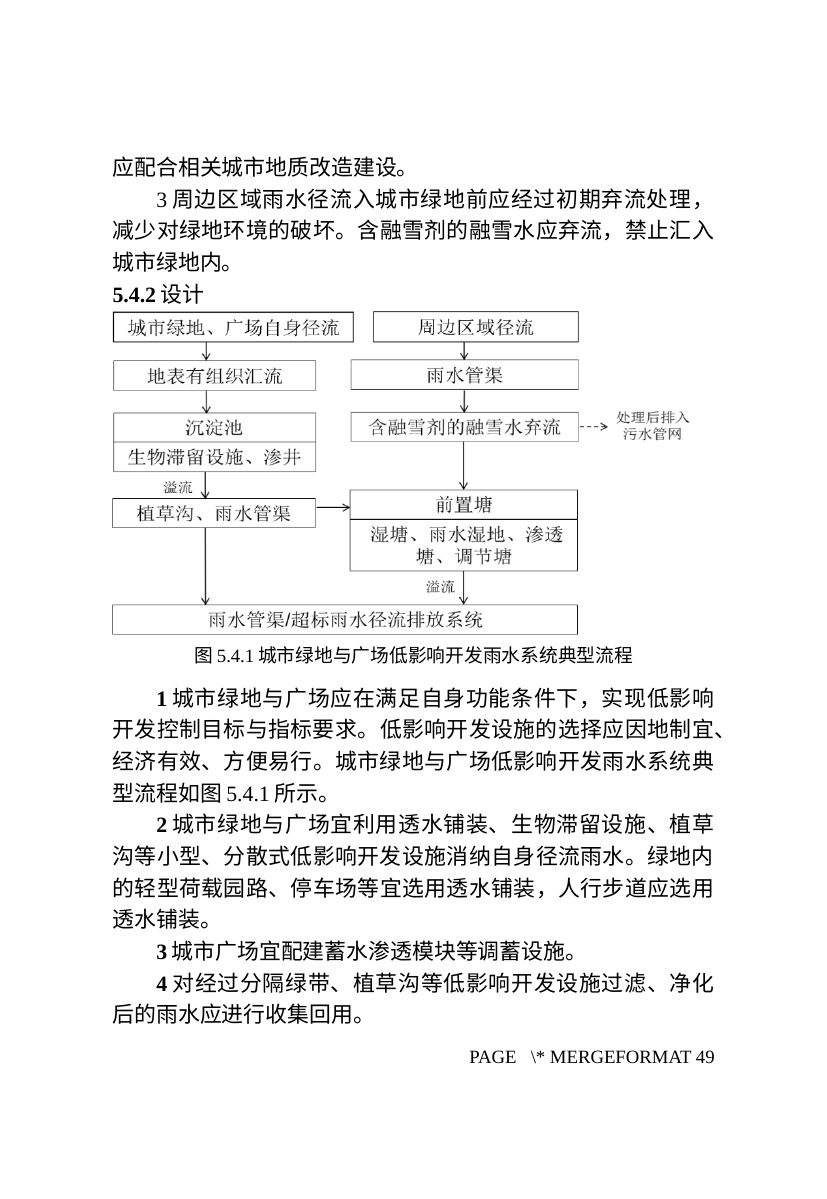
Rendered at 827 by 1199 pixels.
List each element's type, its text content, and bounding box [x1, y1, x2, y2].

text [112, 150, 714, 182]
text 2城市绿地与广场宜利用透水铺装、生物滞留设施、植草沟等小型、分散式低影响开发设施消纳自身径流雨水。绿地内的轻型荷载园路、停车场等宜选用透水铺装，人行步道应选用透水铺装。 [112, 807, 714, 934]
text 3城市广场宜配建蓄水渗透模块等调蓄设施。 [112, 934, 714, 966]
picture [112, 308, 703, 642]
text 1城市绿地与广场应在满足自身功能条件下，实现低影响开发控制目标与指标要求。低影响开发设施的选择应因地制宜、经济有效、方便易行。城市绿地与广场低影响开发雨水系统典型流程如图5.4.1所示。 [112, 681, 714, 807]
text 5.4.2设计 [112, 277, 714, 308]
text 3周边区域雨水径流入城市绿地前应经过初期弃流处理，减少对绿地环境的破坏。含融雪剂的融雪水应弃流，禁止汇入城市绿地内。 [112, 182, 714, 277]
text 4对经过分隔绿带、植草沟等低影响开发设施过滤、净化后的雨水应进行收集回用。 [112, 966, 714, 1029]
text 图5.4.1城市绿地与广场低影响开发雨水系统典型流程 [112, 641, 714, 668]
